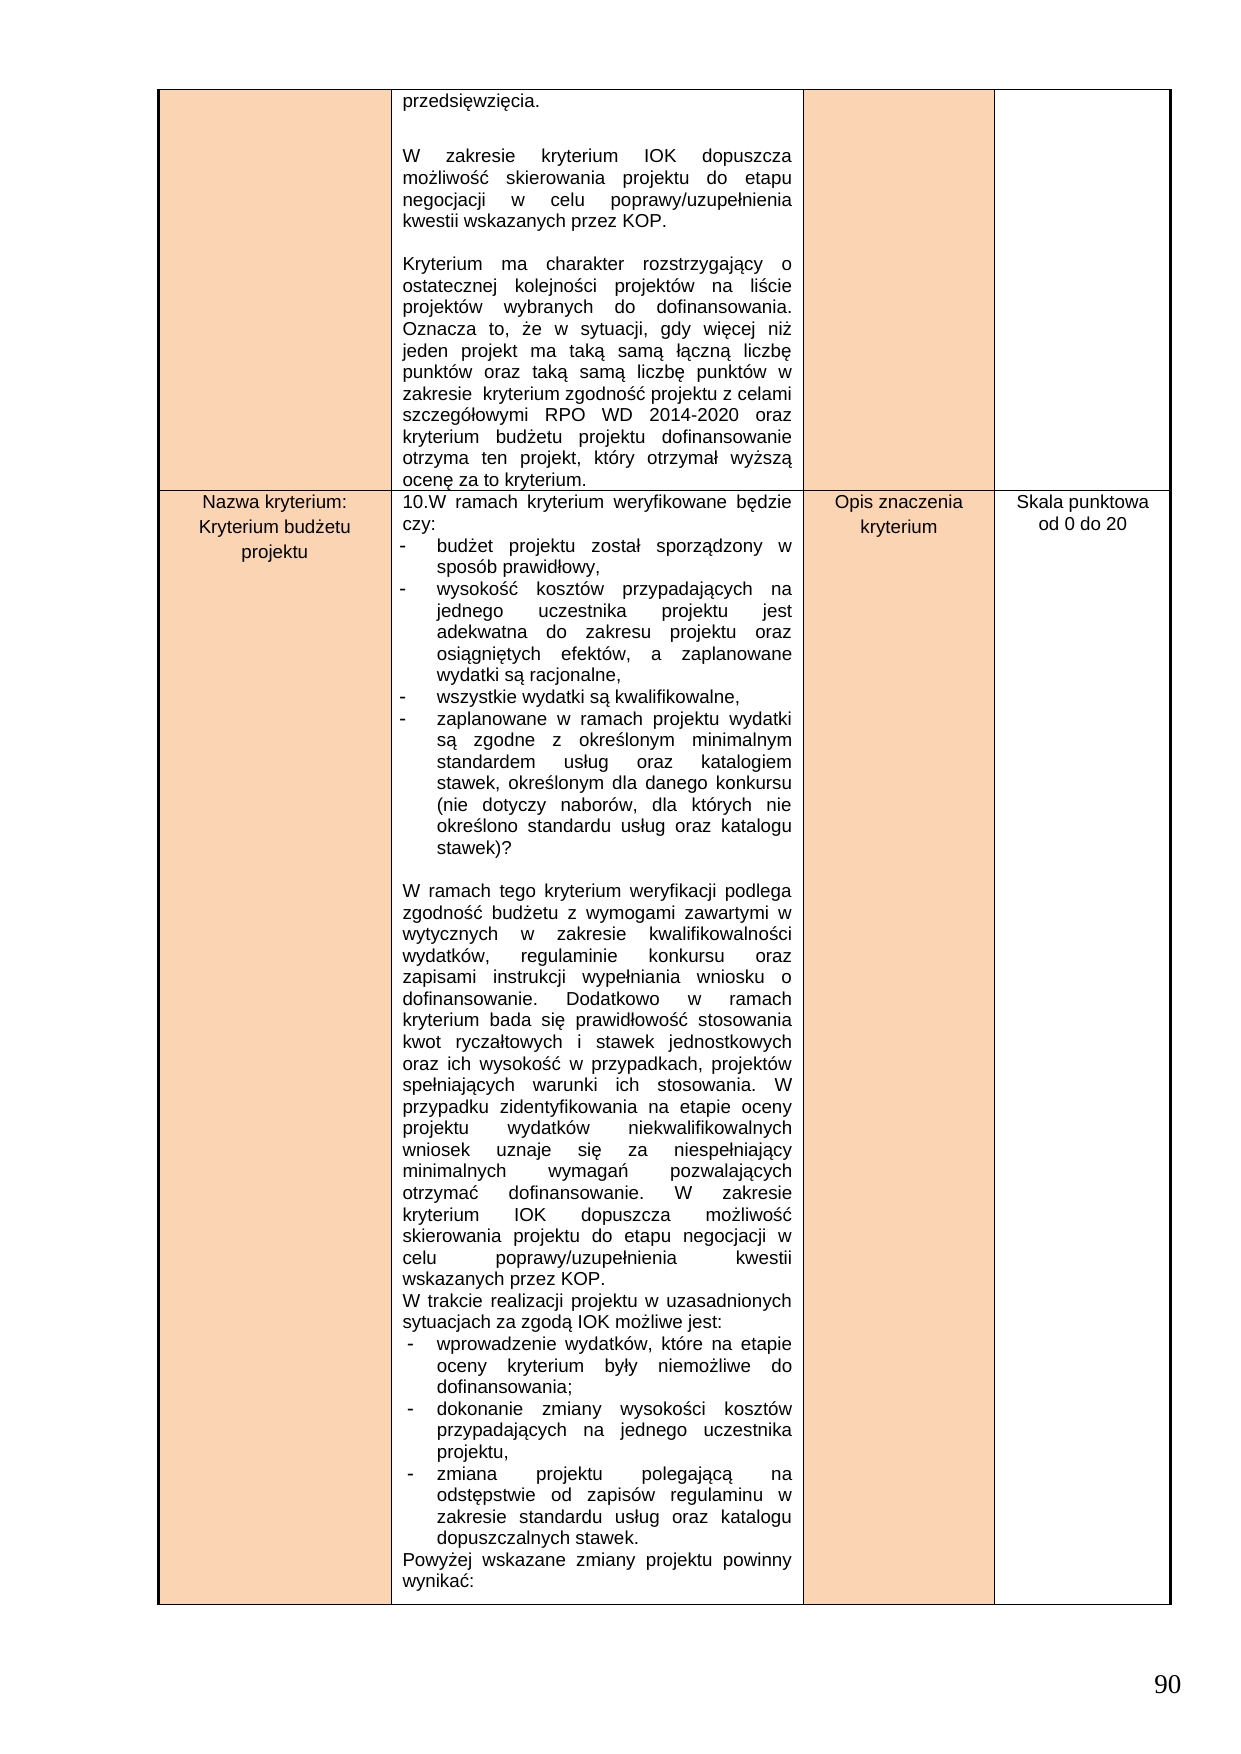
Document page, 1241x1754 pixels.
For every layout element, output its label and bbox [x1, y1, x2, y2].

table_cell [804, 491, 994, 1604]
table_cell [392, 491, 803, 1604]
table_cell [392, 90, 803, 490]
table_cell [160, 491, 391, 1604]
table_cell [995, 90, 1169, 490]
table_cell [995, 491, 1169, 1604]
table_cell [160, 90, 391, 490]
table_cell [804, 90, 994, 490]
